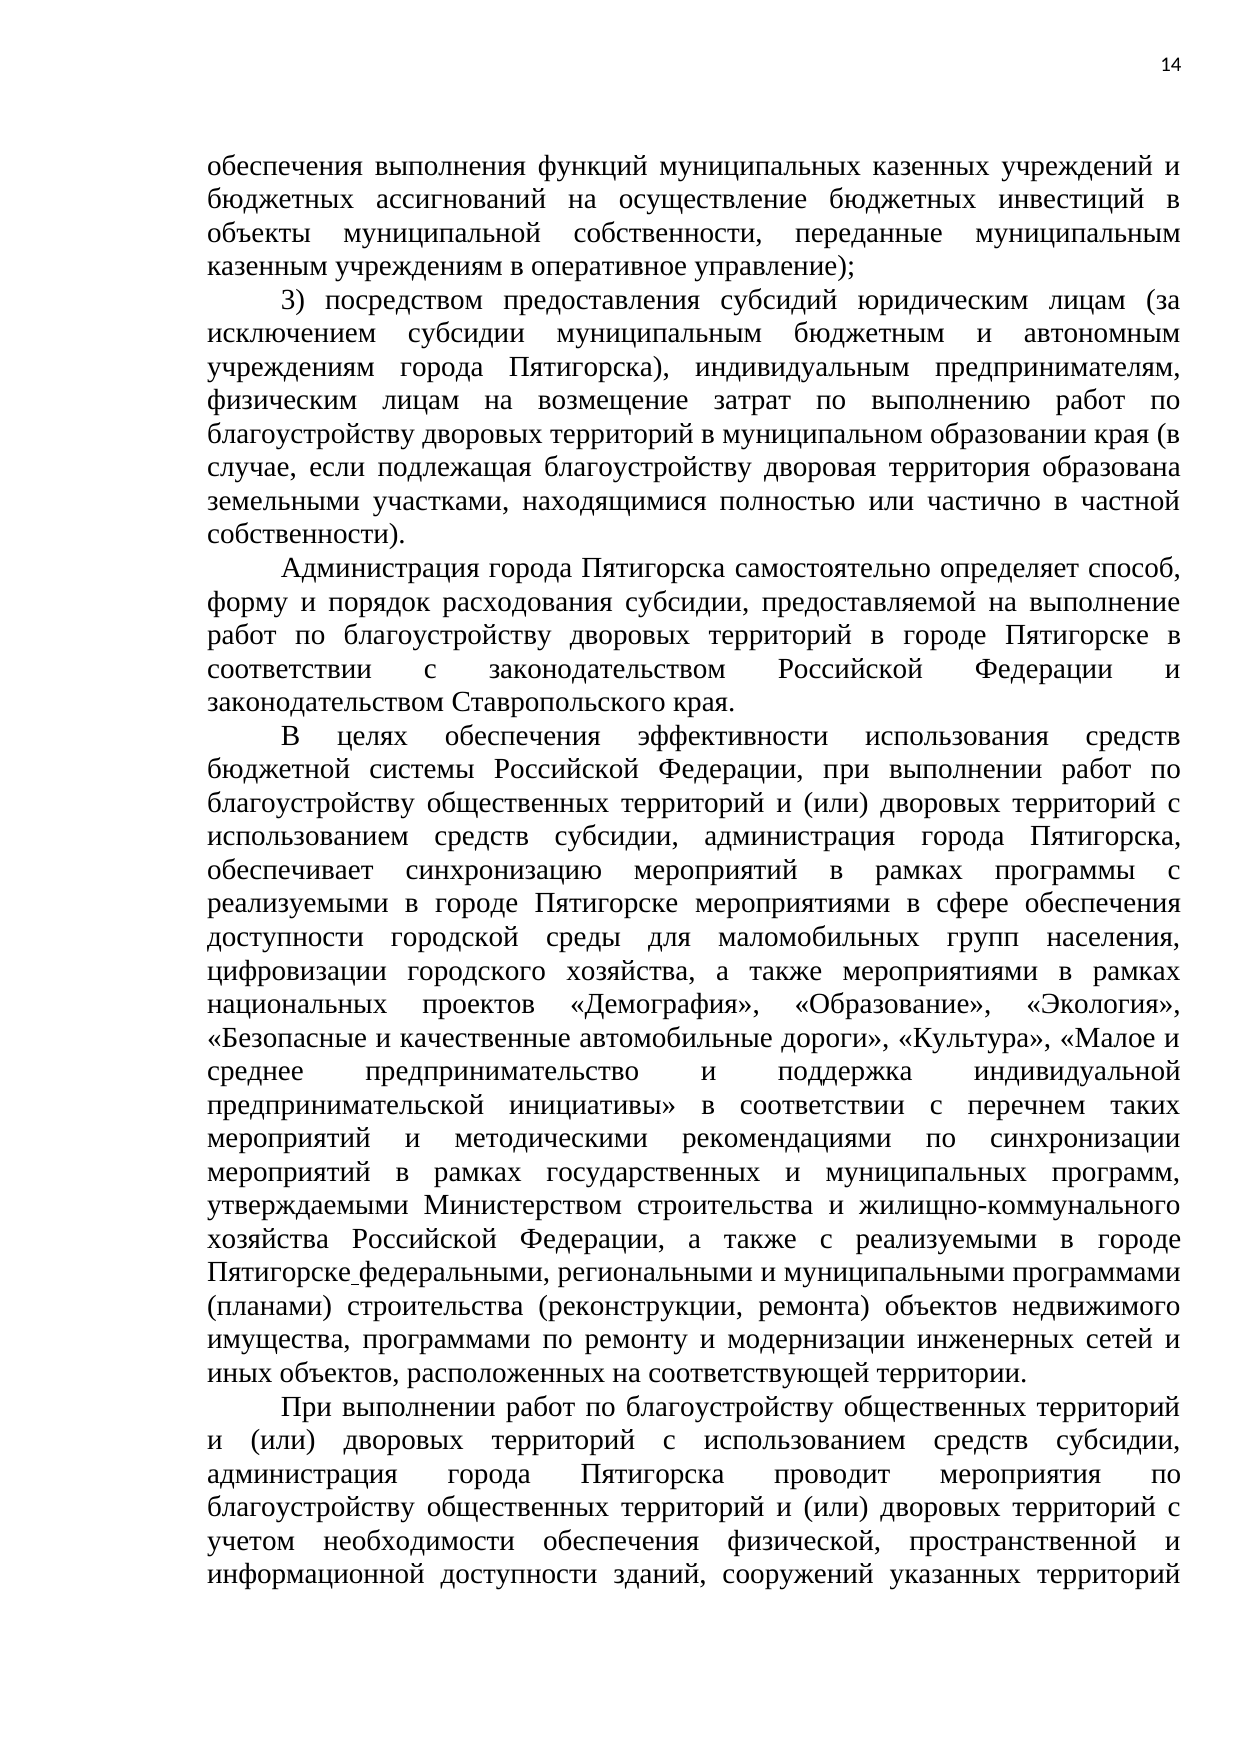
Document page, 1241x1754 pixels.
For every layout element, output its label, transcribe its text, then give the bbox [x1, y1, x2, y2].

text В целях обеспечения эффективности использования средств бюджетной системы Российской Федерации, при выполнении работ по благоустройству общественных территорий и (или) дворовых территорий с использованием средств субсидии, администрация города Пятигорска, обеспечивает синхронизацию мероприятий в рамках программы с реализуемыми в городе Пятигорске мероприятиями в сфере обеспечения доступности городской среды для маломобильных групп населения, цифровизации городского хозяйства, а также мероприятиями в рамках национальных проектов «Демография», «Образование», «Экология», «Безопасные и качественные автомобильные дороги», «Культура», «Малое и среднее предпринимательство и поддержка индивидуальной предпринимательской инициативы» в соответствии с перечнем таких мероприятий и методическими рекомендациями по синхронизации мероприятий в рамках государственных и муниципальных программ, утверждаемыми Министерством строительства и жилищно-коммунального хозяйства Российской Федерации, а также с реализуемыми в городе Пятигорске федеральными, региональными и муниципальными программами (планами) строительства (реконструкции, ремонта) объектов недвижимого имущества, программами по ремонту и модернизации инженерных сетей и иных объектов, расположенных на соответствующей территории. [207, 718, 1181, 1389]
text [207, 148, 1181, 282]
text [207, 1389, 1181, 1590]
text Администрация города Пятигорска самостоятельно определяет способ, форму и порядок расходования субсидии, предоставляемой на выполнение работ по благоустройству дворовых территорий в городе Пятигорске в соответствии с законодательством Российской Федерации и законодательством Ставропольского края. [207, 550, 1181, 718]
text 3) посредством предоставления субсидий юридическим лицам (за исключением субсидии муниципальным бюджетным и автономным учреждениям города Пятигорска), индивидуальным предпринимателям, физическим лицам на возмещение затрат по выполнению работ по благоустройству дворовых территорий в муниципальном образовании края (в случае, если подлежащая благоустройству дворовая территория образована земельными участками, находящимися полностью или частично в частной собственности). [207, 282, 1181, 550]
